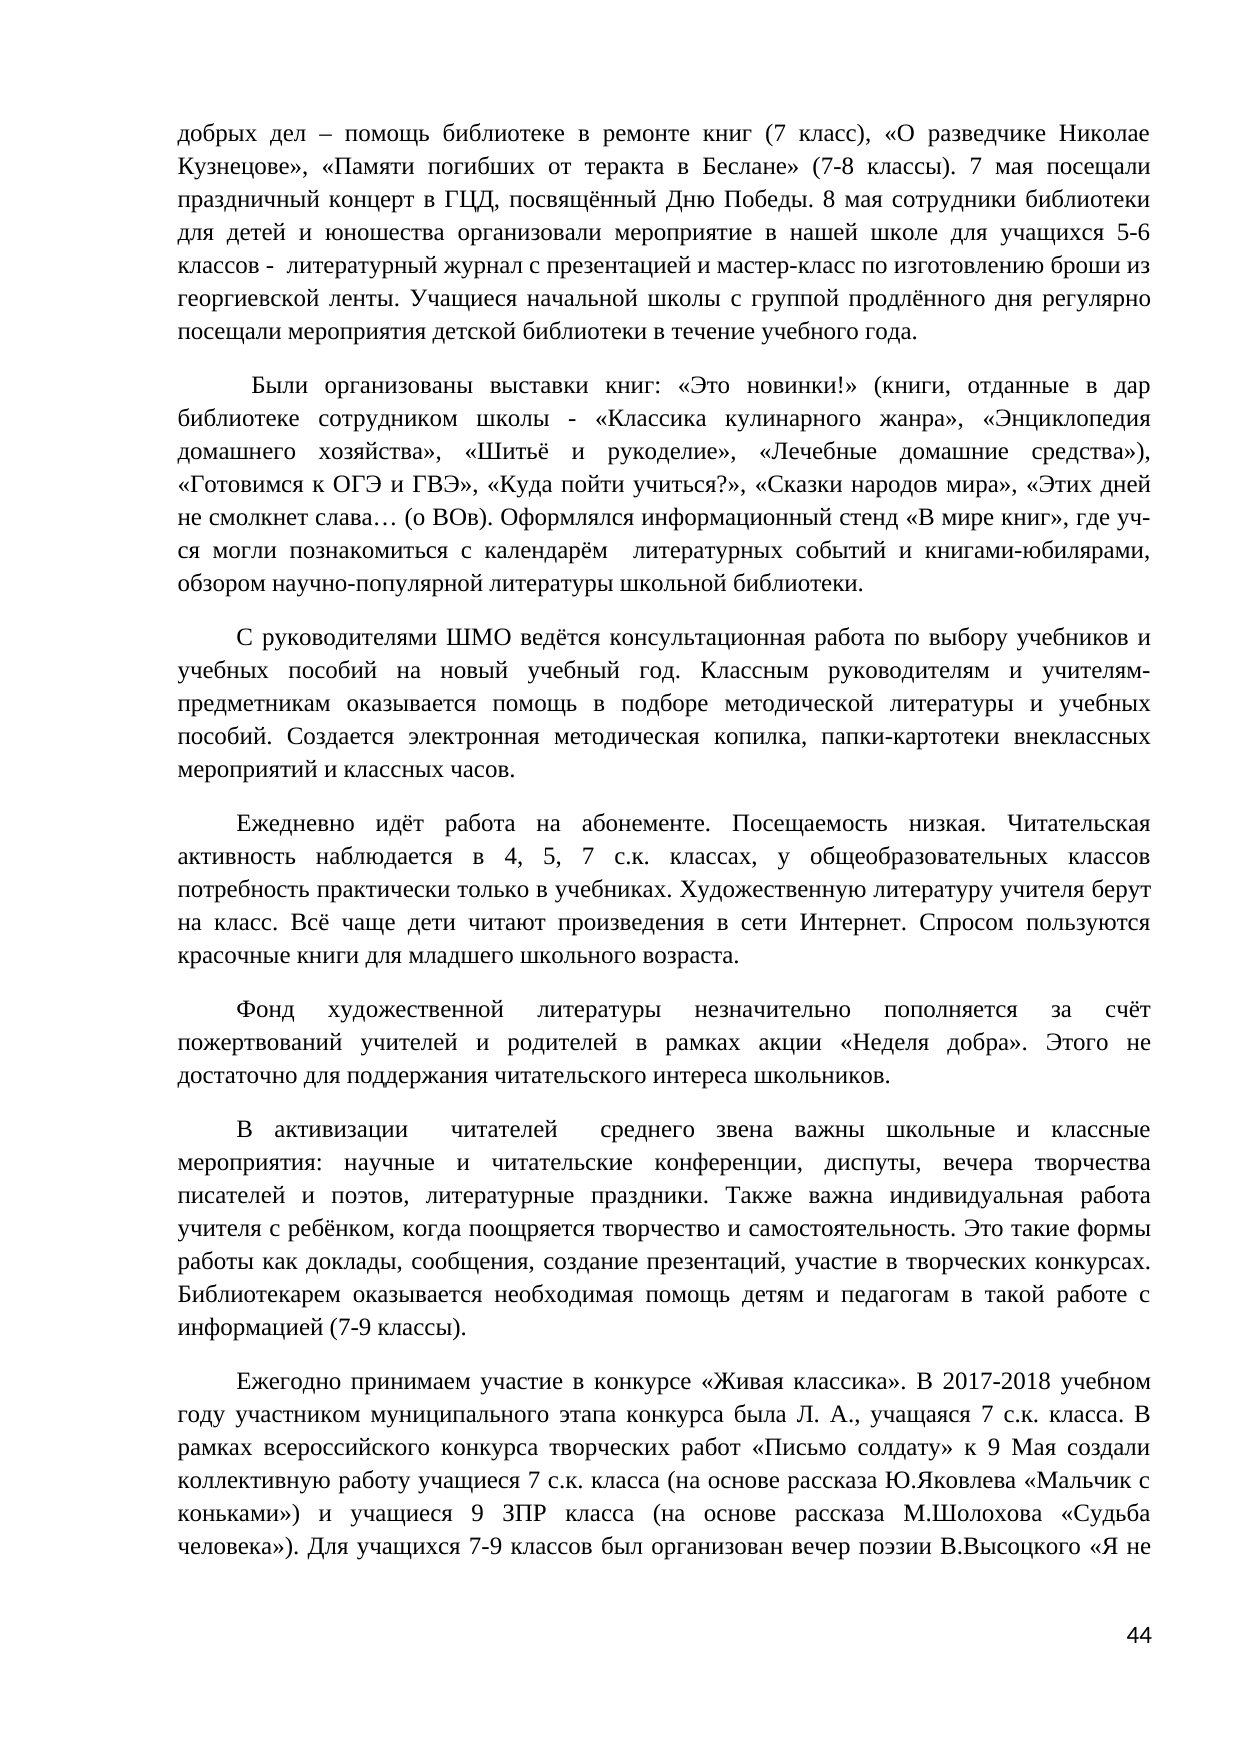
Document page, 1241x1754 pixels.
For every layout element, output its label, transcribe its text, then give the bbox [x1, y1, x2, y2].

text Были организованы выставки книг: «Это новинки!» (книги, отданные в дар библиотеке сотрудником школы - «Классика кулинарного жанра», «Энциклопедия домашнего хозяйства», «Шитьё и рукоделие», «Лечебные домашние средства»), «Готовимся к ОГЭ и ГВЭ», «Куда пойти учиться?», «Сказки народов мира», «Этих дней не смолкнет слава… (о ВОв). Оформлялся информационный стенд «В мире книг», где уч-ся могли познакомиться с календарём литературных событий и книгами-юбилярами, обзором научно-популярной литературы школьной библиотеки. [177, 370, 1152, 597]
text Фонд художественной литературы незначительно пополняется за счёт пожертвований учителей и родителей в рамках акции «Неделя добра». Этого не достаточно для поддержания читательского интереса школьников. [177, 994, 1152, 1089]
text Ежедневно идёт работа на абонементе. Посещаемость низкая. Читательская активность наблюдается в 4, 5, 7 с.к. классах, у общеобразовательных классов потребность практически только в учебниках. Художественную литературу учителя берут на класс. Всё чаще дети читают произведения в сети Интернет. Спросом пользуются красочные книги для младшего школьного возраста. [177, 808, 1152, 969]
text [177, 1366, 1152, 1560]
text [177, 118, 1152, 345]
text В активизации читателей среднего звена важны школьные и классные мероприятия: научные и читательские конференции, диспуты, вечера творчества писателей и поэтов, литературные праздники. Также важна индивидуальная работа учителя с ребёнком, когда поощряется творчество и самостоятельность. Это такие формы работы как доклады, сообщения, создание презентаций, участие в творческих конкурсах. Библиотекарем оказывается необходимая помощь детям и педагогам в такой работе с информацией (7-9 классы). [177, 1114, 1152, 1341]
text С руководителями ШМО ведётся консультационная работа по выбору учебников и учебных пособий на новый учебный год. Классным руководителям и учителям-предметникам оказывается помощь в подборе методической литературы и учебных пособий. Создается электронная методическая копилка, папки-картотеки внеклассных мероприятий и классных часов. [177, 622, 1152, 783]
